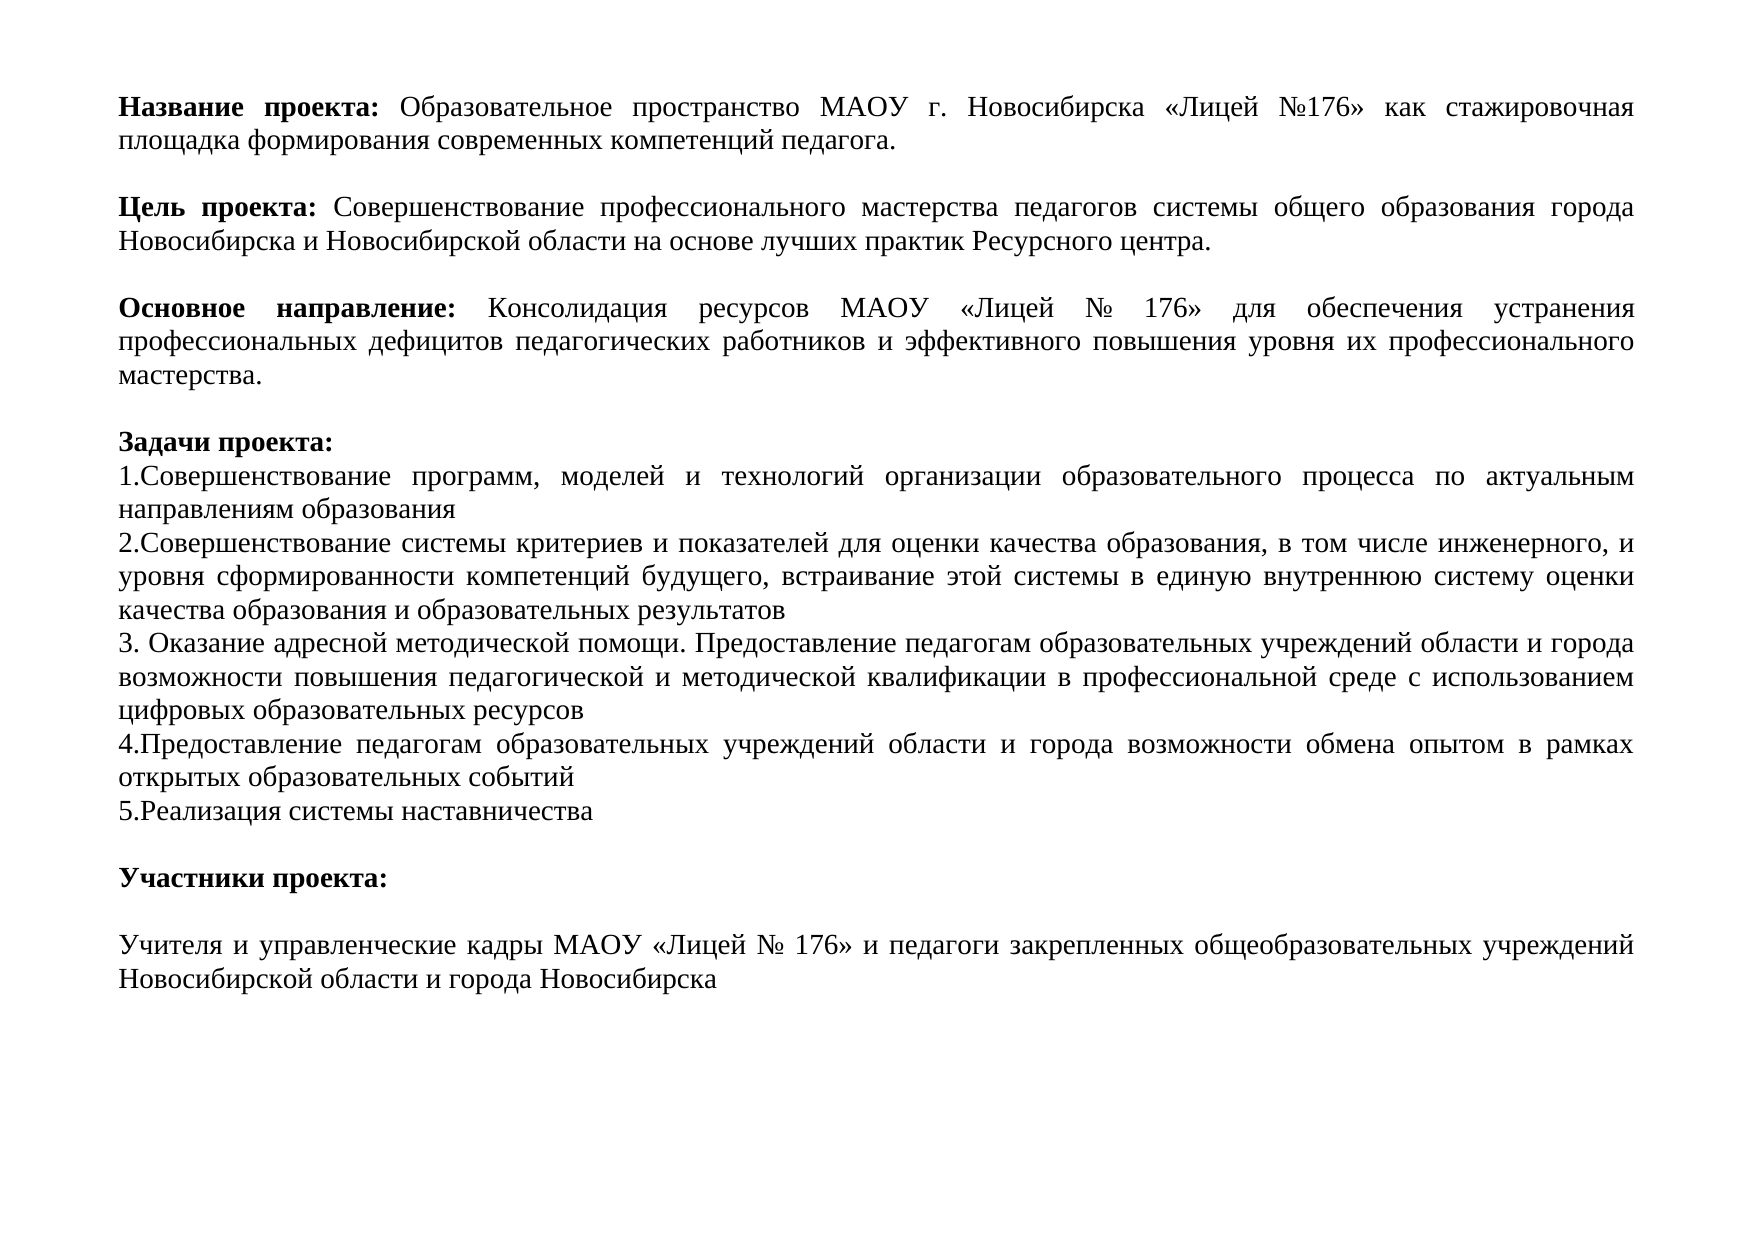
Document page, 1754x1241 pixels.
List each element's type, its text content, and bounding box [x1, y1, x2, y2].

text Учителя и управленческие кадры МАОУ «Лицей № 176» и педагоги закрепленных общеобразовательных учреждений Новосибирской области и города Новосибирска [118, 927, 1636, 994]
text 4.Предоставление педагогам образовательных учреждений области и города возможности обмена опытом в рамках открытых образовательных событий [118, 726, 1636, 793]
text Основное направление: Консолидация ресурсов МАОУ «Лицей № 176» для обеспечения устранения профессиональных дефицитов педагогических работников и эффективного повышения уровня их профессионального мастерства. [118, 290, 1636, 391]
text 3. Оказание адресной методической помощи. Предоставление педагогам образовательных учреждений области и города возможности повышения педагогической и методической квалификации в профессиональной среде с использованием цифровых образовательных ресурсов [118, 625, 1636, 726]
text 2.Совершенствование системы критериев и показателей для оценки качества образования, в том числе инженерного, и уровня сформированности компетенций будущего, встраивание этой системы в единую внутреннюю систему оценки качества образования и образовательных результатов [118, 525, 1636, 625]
text Участники проекта: [118, 860, 1636, 894]
text Задачи проекта: [118, 424, 1636, 458]
text Название проекта: Образовательное пространство МАОУ г. Новосибирска «Лицей №176» как стажировочная площадка формирования современных компетенций педагога. [118, 89, 1636, 156]
text 5.Реализация системы наставничества [118, 793, 1636, 827]
text 1.Совершенствование программ, моделей и технологий организации образовательного процесса по актуальным направлениям образования [118, 458, 1636, 525]
text Цель проекта: Совершенствование профессионального мастерства педагогов системы общего образования города Новосибирска и Новосибирской области на основе лучших практик Ресурсного центра. [118, 189, 1636, 256]
